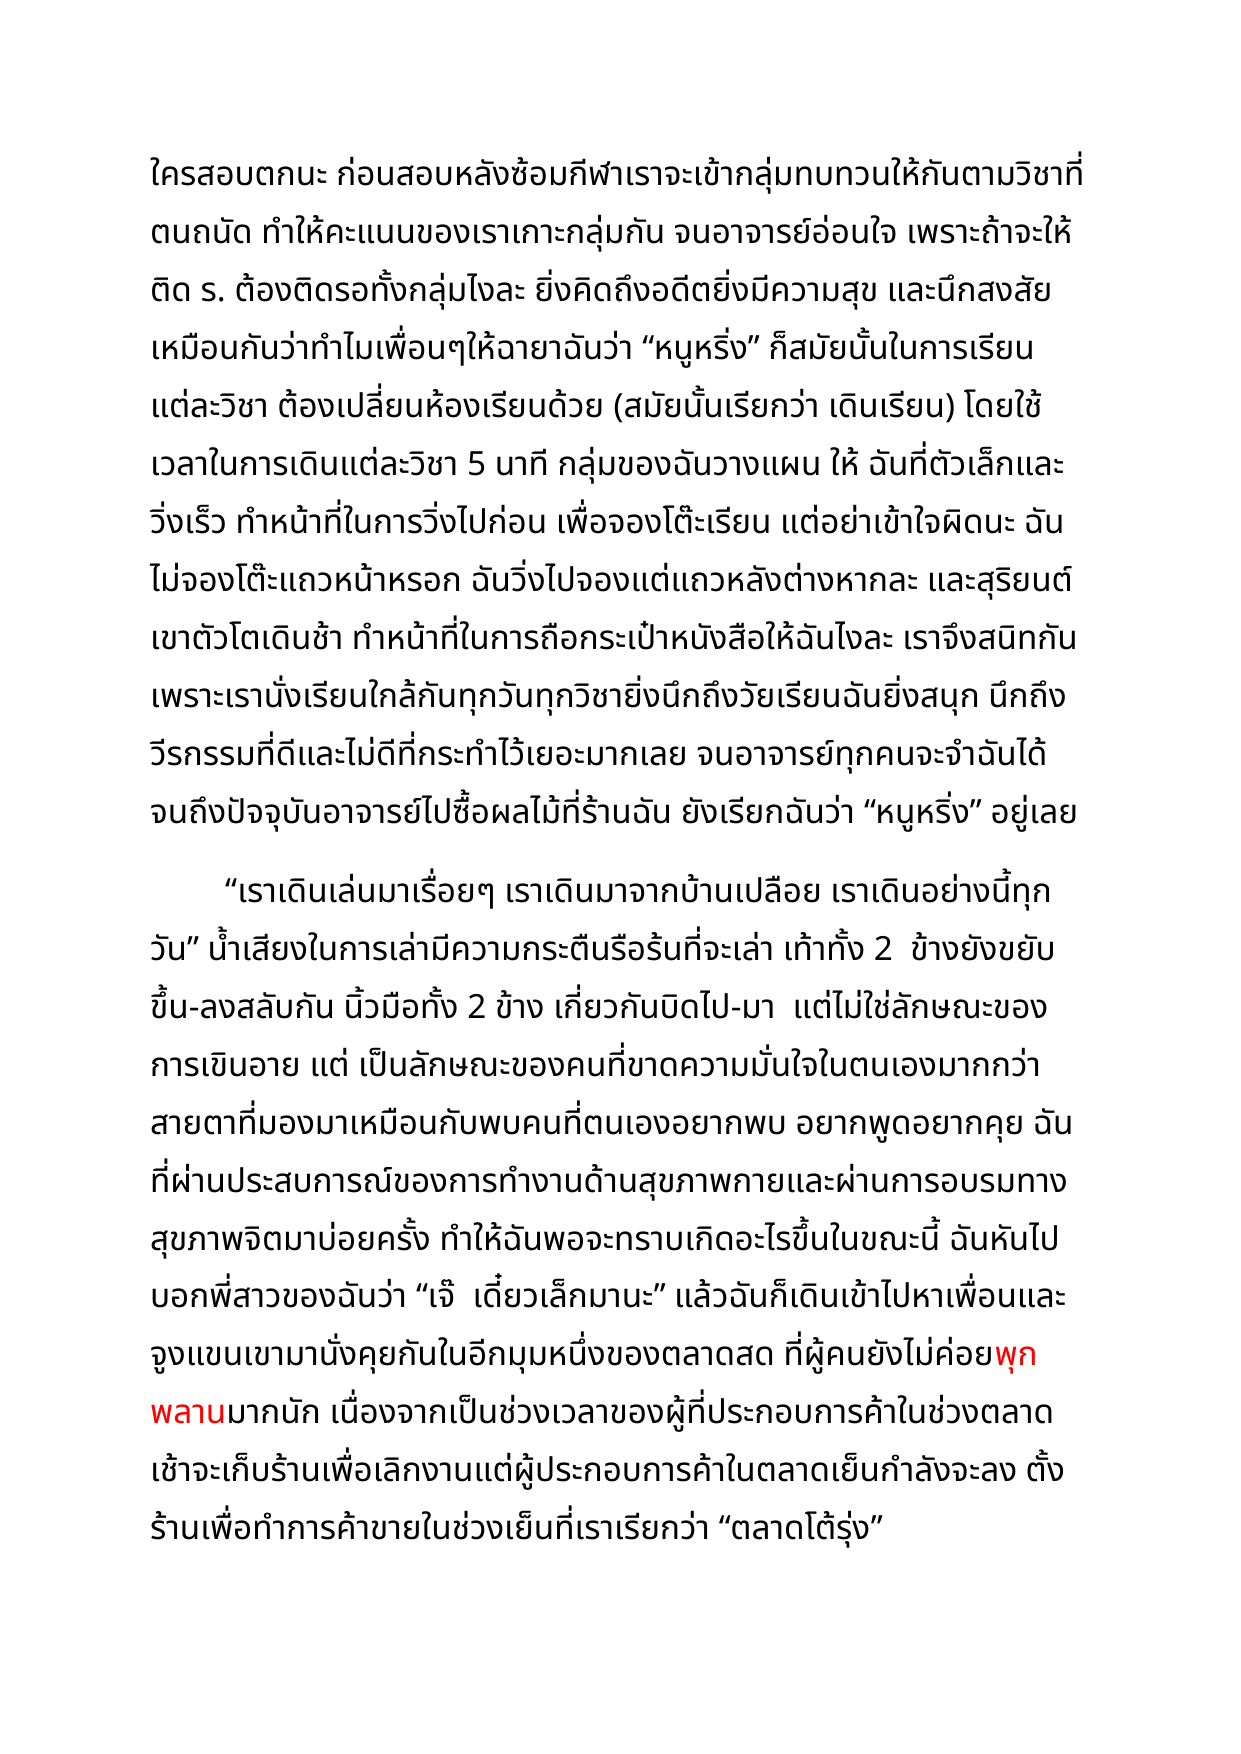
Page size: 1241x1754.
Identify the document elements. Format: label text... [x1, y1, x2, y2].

text “เราเดินเล่นมาเรื่อยๆ เราเดินมาจากบ้านเปลือย เราเดินอย่างนี้ทุกวัน” น้ำเสียงในการเล่ามีความกระตืนรือร้นที่จะเล่า เท้าทั้ง 2 ข้างยังขยับขึ้น-ลงสลับกัน นิ้วมือทั้ง 2 ข้าง เกี่ยวกันบิดไป-มา แต่ไม่ใช่ลักษณะของการเขินอาย แต่ เป็นลักษณะของคนที่ขาดความมั่นใจในตนเองมากกว่า สายตาที่มองมาเหมือนกับพบคนที่ตนเองอยากพบ อยากพูดอยากคุย ฉันที่ผ่านประสบการณ์ของการทำงานด้านสุขภาพกายและผ่านการอบรมทางสุขภาพจิตมาบ่อยครั้ง ทำให้ฉันพอจะทราบเกิดอะไรขึ้นในขณะนี้ ฉันหันไปบอกพี่สาวของฉันว่า “เจ๊ เดี๋ยวเล็กมานะ” แล้วฉันก็เดินเข้าไปหาเพื่อนและจูงแขนเขามานั่งคุยกันในอีกมุมหนึ่งของตลาดสด ที่ผู้คนยังไม่ค่อยพุกพลานมากนัก เนื่องจากเป็นช่วงเวลาของผู้ที่ประกอบการค้าในช่วงตลาดเช้าจะเก็บร้านเพื่อเลิกงานแต่ผู้ประกอบการค้าในตลาดเย็นกำลังจะลง ตั้งร้านเพื่อทำการค้าขายในช่วงเย็นที่เราเรียกว่า “ตลาดโต้รุ่ง” [150, 866, 1090, 1554]
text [150, 150, 1090, 838]
